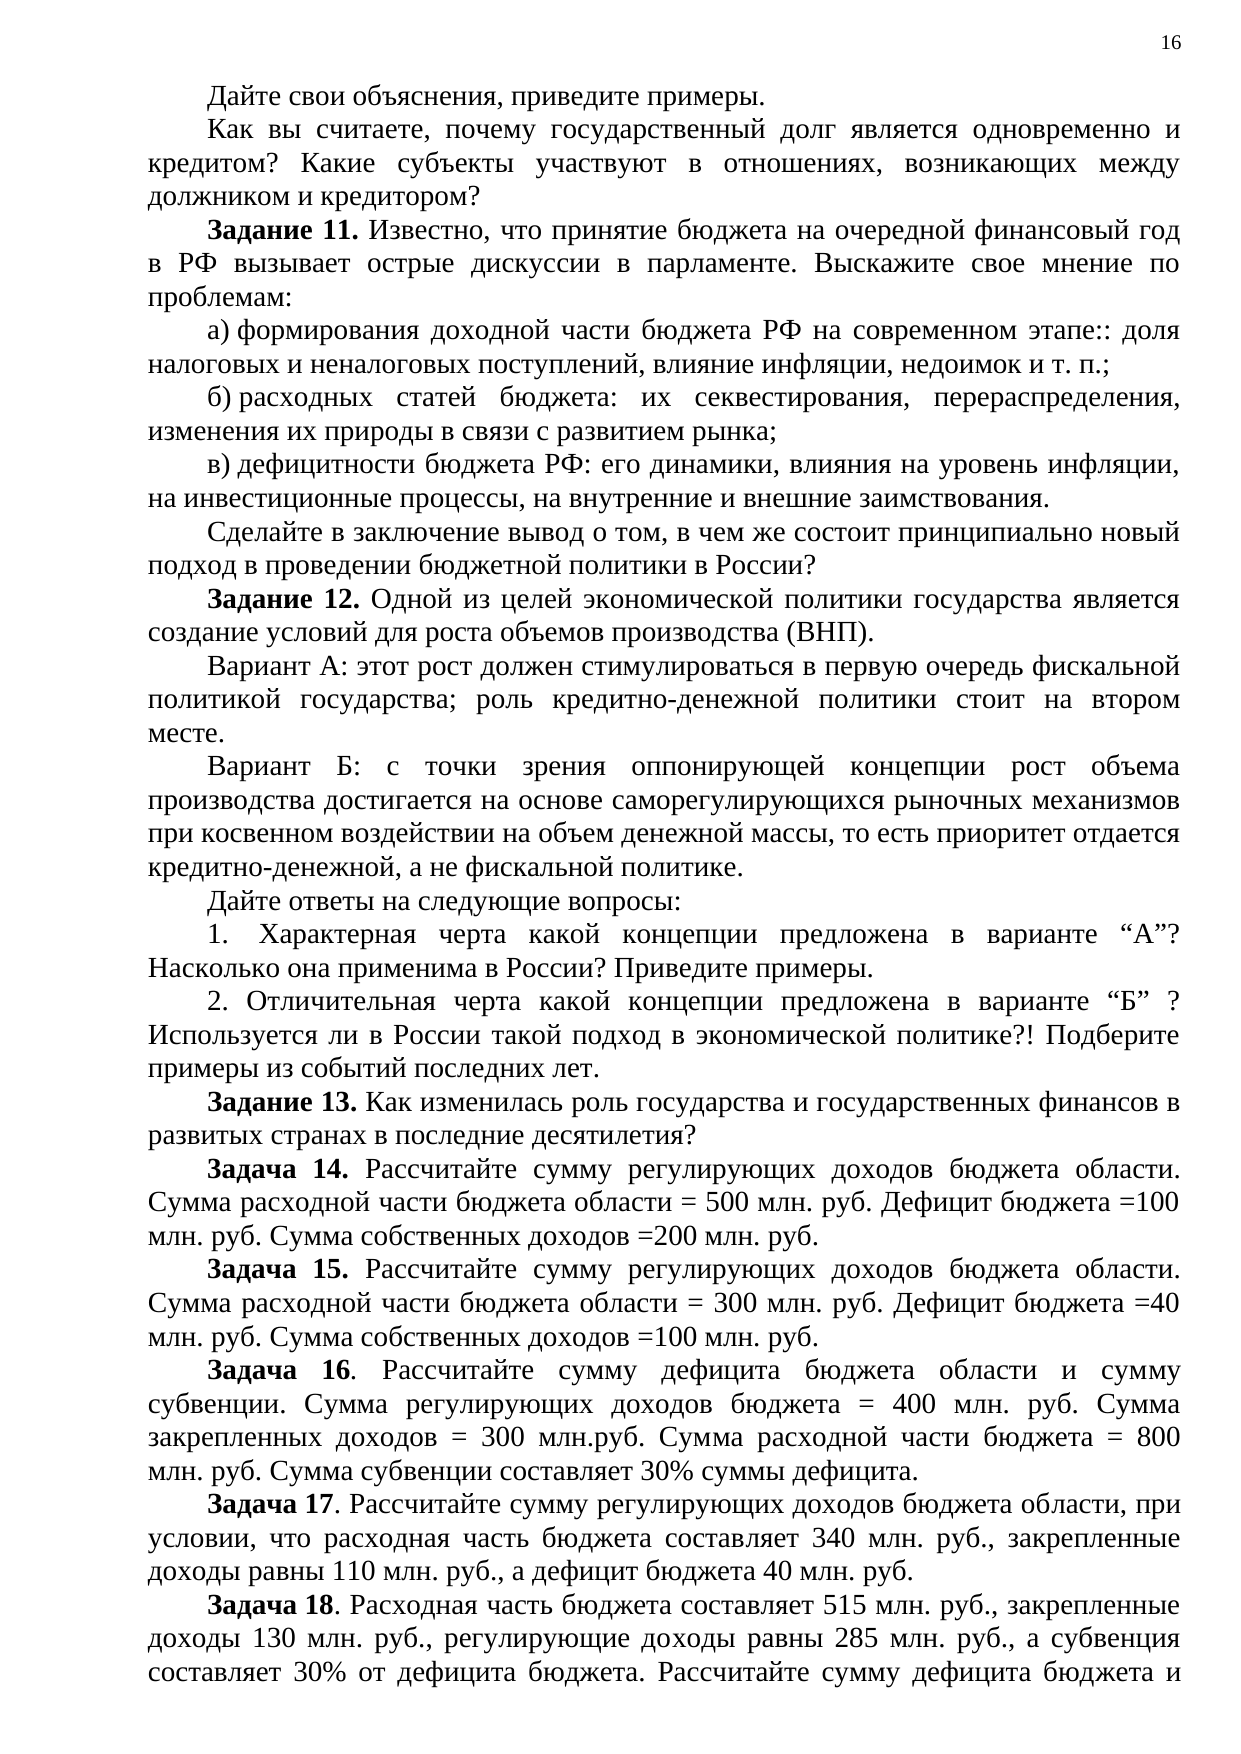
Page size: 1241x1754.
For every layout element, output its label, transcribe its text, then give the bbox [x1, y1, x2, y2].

text Дайте свои объяснения, приведите примеры. [148, 78, 1181, 111]
text 2. Отличительная черта какой концепции предложена в варианте “Б” ? Используется ли в России такой подход в экономической политике?! Подберите примеры из событий последних лет. [148, 983, 1181, 1084]
text Вариант Б: с точки зрения оппонирующей концепции рост объема производства достигается на основе саморегулирующихся рыночных механизмов при косвенном воздействии на объем денежной массы, то есть приоритет отдается кредитно-денежной, а не фискальной политике. [148, 748, 1181, 883]
text Вариант А: этот рост должен стимулироваться в первую очередь фискальной политикой государства; роль кредитно-денежной политики стоит на втором месте. [148, 648, 1181, 748]
text Как вы считаете, почему государственный долг является одновременно и кредитом? Какие субъекты участвуют в отношениях, возникающих между должником и кредитором? [148, 111, 1181, 212]
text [148, 1587, 1181, 1688]
text Задание 12. Одной из целей экономической политики государства является создание условий для роста объемов производства (ВНП). [148, 581, 1181, 648]
text Задача 17. Рассчитайте сумму регулирующих доходов бюджета области, при условии, что расходная часть бюджета составляет 340 млн. руб., закрепленные доходы равны 110 млн. руб., а дефицит бюджета 40 млн. руб. [148, 1486, 1181, 1587]
text 3адача 14. Рассчитайте сумму регулирующих доходов бюджета области. Сумма расходной части бюджета области = 500 млн. руб. Дефицит бюджета =100 млн. руб. Сумма собственных доходов =200 млн. руб. [148, 1151, 1181, 1252]
text Задание 13. Как изменилась роль государства и государственных финансов в развитых странах в последние десятилетия? [148, 1084, 1181, 1151]
text в) дефицитности бюджета РФ: его динамики, влияния на уровень инфляции, на инвестиционные процессы, на внутренние и внешние заимствования. [148, 447, 1181, 514]
text Задание 11. Известно, что принятие бюджета на очередной финансовый год в РФ вызывает острые дискуссии в парламенте. Выскажите свое мнение по проблемам: [148, 212, 1181, 312]
text Сделайте в заключение вывод о том, в чем же состоит принципиально новый подход в проведении бюджетной политики в России? [148, 514, 1181, 581]
text 1. Характерная черта какой концепции предложена в варианте “А”? Насколько она применима в России? Приведите примеры. [148, 916, 1181, 983]
text а) формирования доходной части бюджета РФ на современном этапе:: доля налоговых и неналоговых поступлений, влияние инфляции, недоимок и т. п.; [148, 312, 1181, 379]
text Дайте ответы на следующие вопросы: [148, 883, 1181, 916]
text Задача 16. Рассчитайте сумму дефицита бюджета области и сумму субвенции. Сумма регулирующих доходов бюджета = 400 млн. руб. Сумма закрепленных доходов = 300 млн.руб. Сумма расходной части бюджета = 800 млн. руб. Сумма субвенции составляет 30% суммы дефицита. [148, 1352, 1181, 1486]
text 3адача 15. Рассчитайте сумму регулирующих доходов бюджета области. Сумма расходной части бюджета области = 300 млн. руб. Дефицит бюджета =40 млн. руб. Сумма собственных доходов =100 млн. руб. [148, 1252, 1181, 1352]
text б) расходных статей бюджета: их секвестирования, перераспределения, изменения их природы в связи с развитием рынка; [148, 379, 1181, 447]
